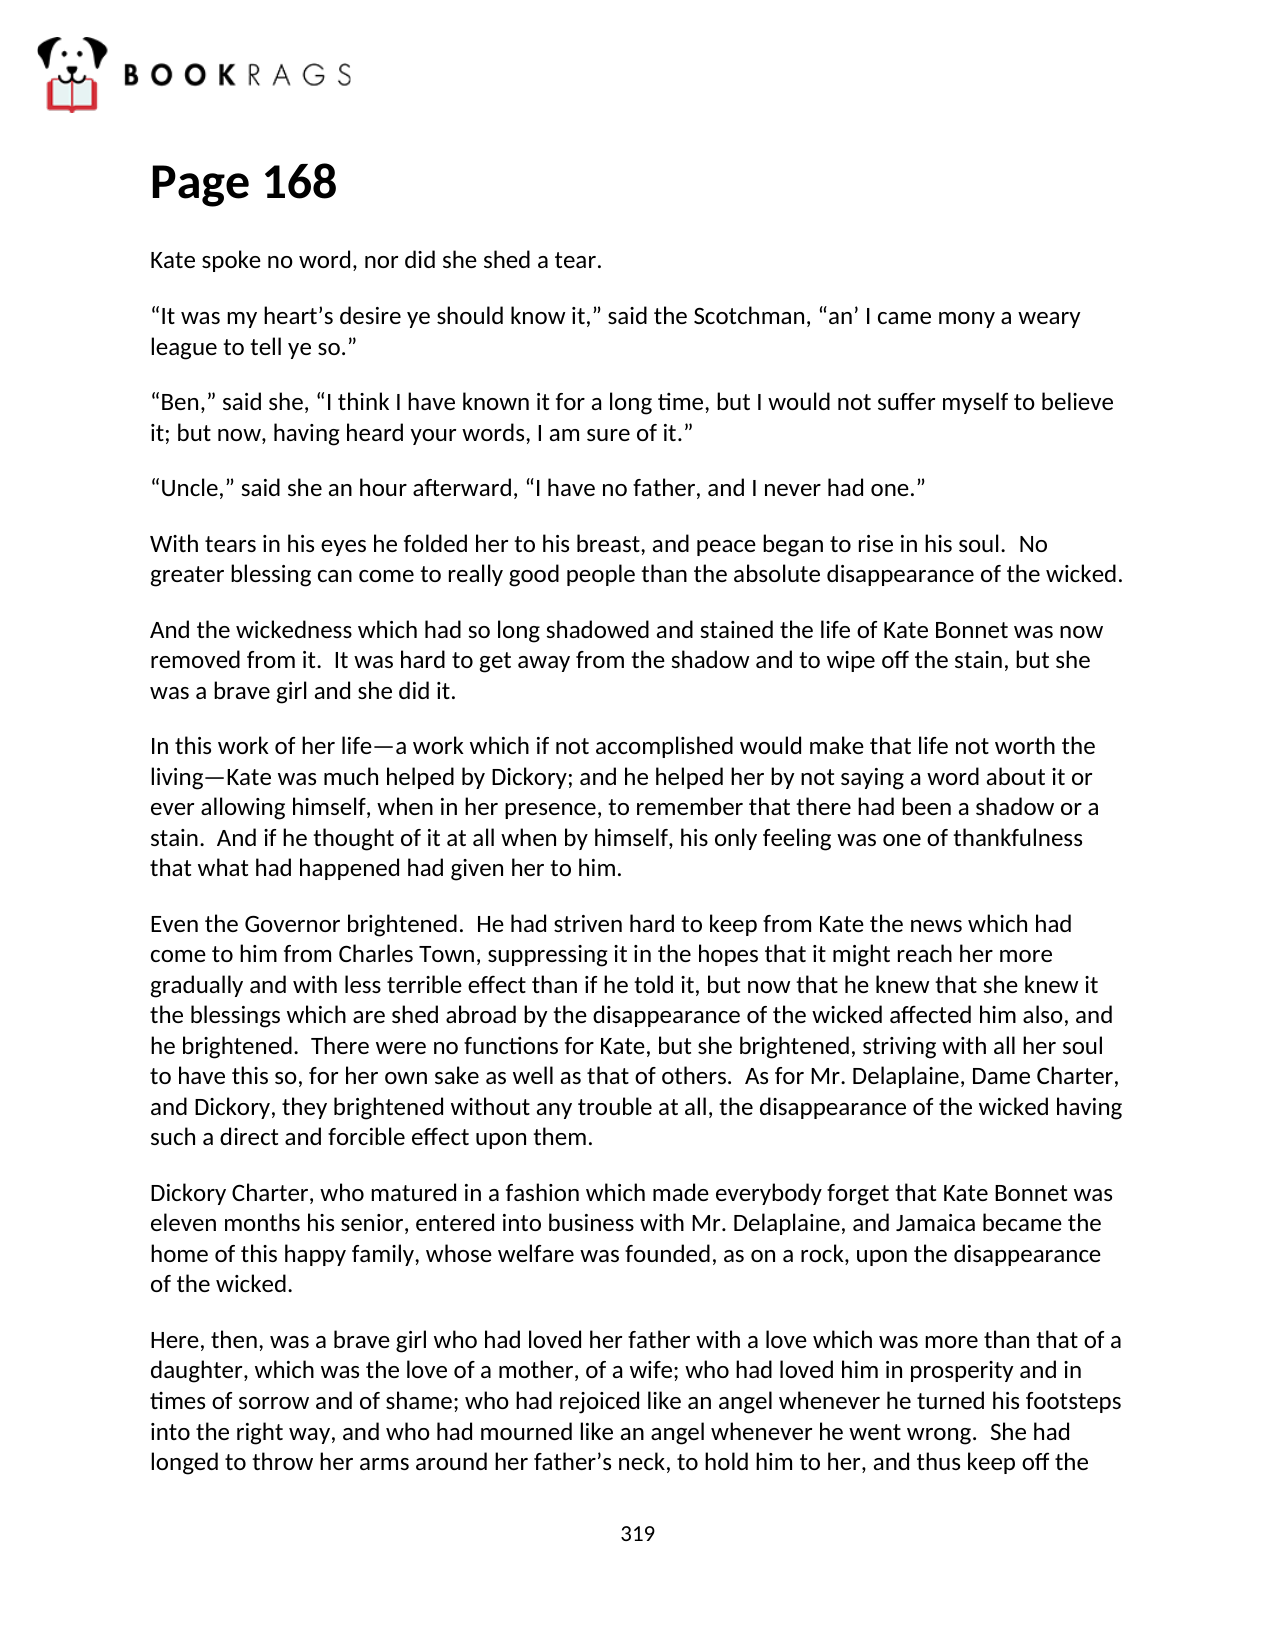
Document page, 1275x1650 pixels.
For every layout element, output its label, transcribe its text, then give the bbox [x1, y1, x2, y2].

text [150, 1324, 1125, 1477]
picture [37, 37, 351, 113]
text Page 168 [150, 150, 1125, 211]
text “Uncle,” said she an hour afterward, “I have no father, and I never had one.” [150, 472, 1125, 503]
text “It was my heart’s desire ye should know it,” said the Scotchman, “an’ I came mony a weary league to tell ye so.” [150, 300, 1125, 361]
text Even the Governor brightened. He had striven hard to keep from Kate the news which had come to him from Charles Town, suppressing it in the hopes that it might reach her more gradually and with less terrible effect than if he told it, but now that he knew that she knew it the blessings which are shed abroad by the disappearance of the wicked affected him also, and he brightened. There were no functions for Kate, but she brightened, striving with all her soul to have this so, for her own sake as well as that of others. As for Mr. Delaplaine, Dame Charter, and Dickory, they brightened without any trouble at all, the disappearance of the wicked having such a direct and forcible effect upon them. [150, 908, 1125, 1152]
text And the wickedness which had so long shadowed and stained the life of Kate Bonnet was now removed from it. It was hard to get away from the shadow and to wipe off the stain, but she was a brave girl and she did it. [150, 614, 1125, 705]
text “Ben,” said she, “I think I have known it for a long time, but I would not suffer myself to believe it; but now, having heard your words, I am sure of it.” [150, 386, 1125, 447]
text With tears in his eyes he folded her to his breast, and peace began to rise in his soul. No greater blessing can come to really good people than the absolute disappearance of the wicked. [150, 528, 1125, 589]
text Dickory Charter, who matured in a fashion which made everybody forget that Kate Bonnet was eleven months his senior, entered into business with Mr. Delaplaine, and Jamaica became the home of this happy family, whose welfare was founded, as on a rock, upon the disappearance of the wicked. [150, 1177, 1125, 1299]
text In this work of her life—­a work which if not accomplished would make that life not worth the living—­Kate was much helped by Dickory; and he helped her by not saying a word about it or ever allowing himself, when in her presence, to remember that there had been a shadow or a stain. And if he thought of it at all when by himself, his only feeling was one of thankfulness that what had happened had given her to him. [150, 730, 1125, 883]
text Kate spoke no word, nor did she shed a tear. [150, 244, 1125, 275]
